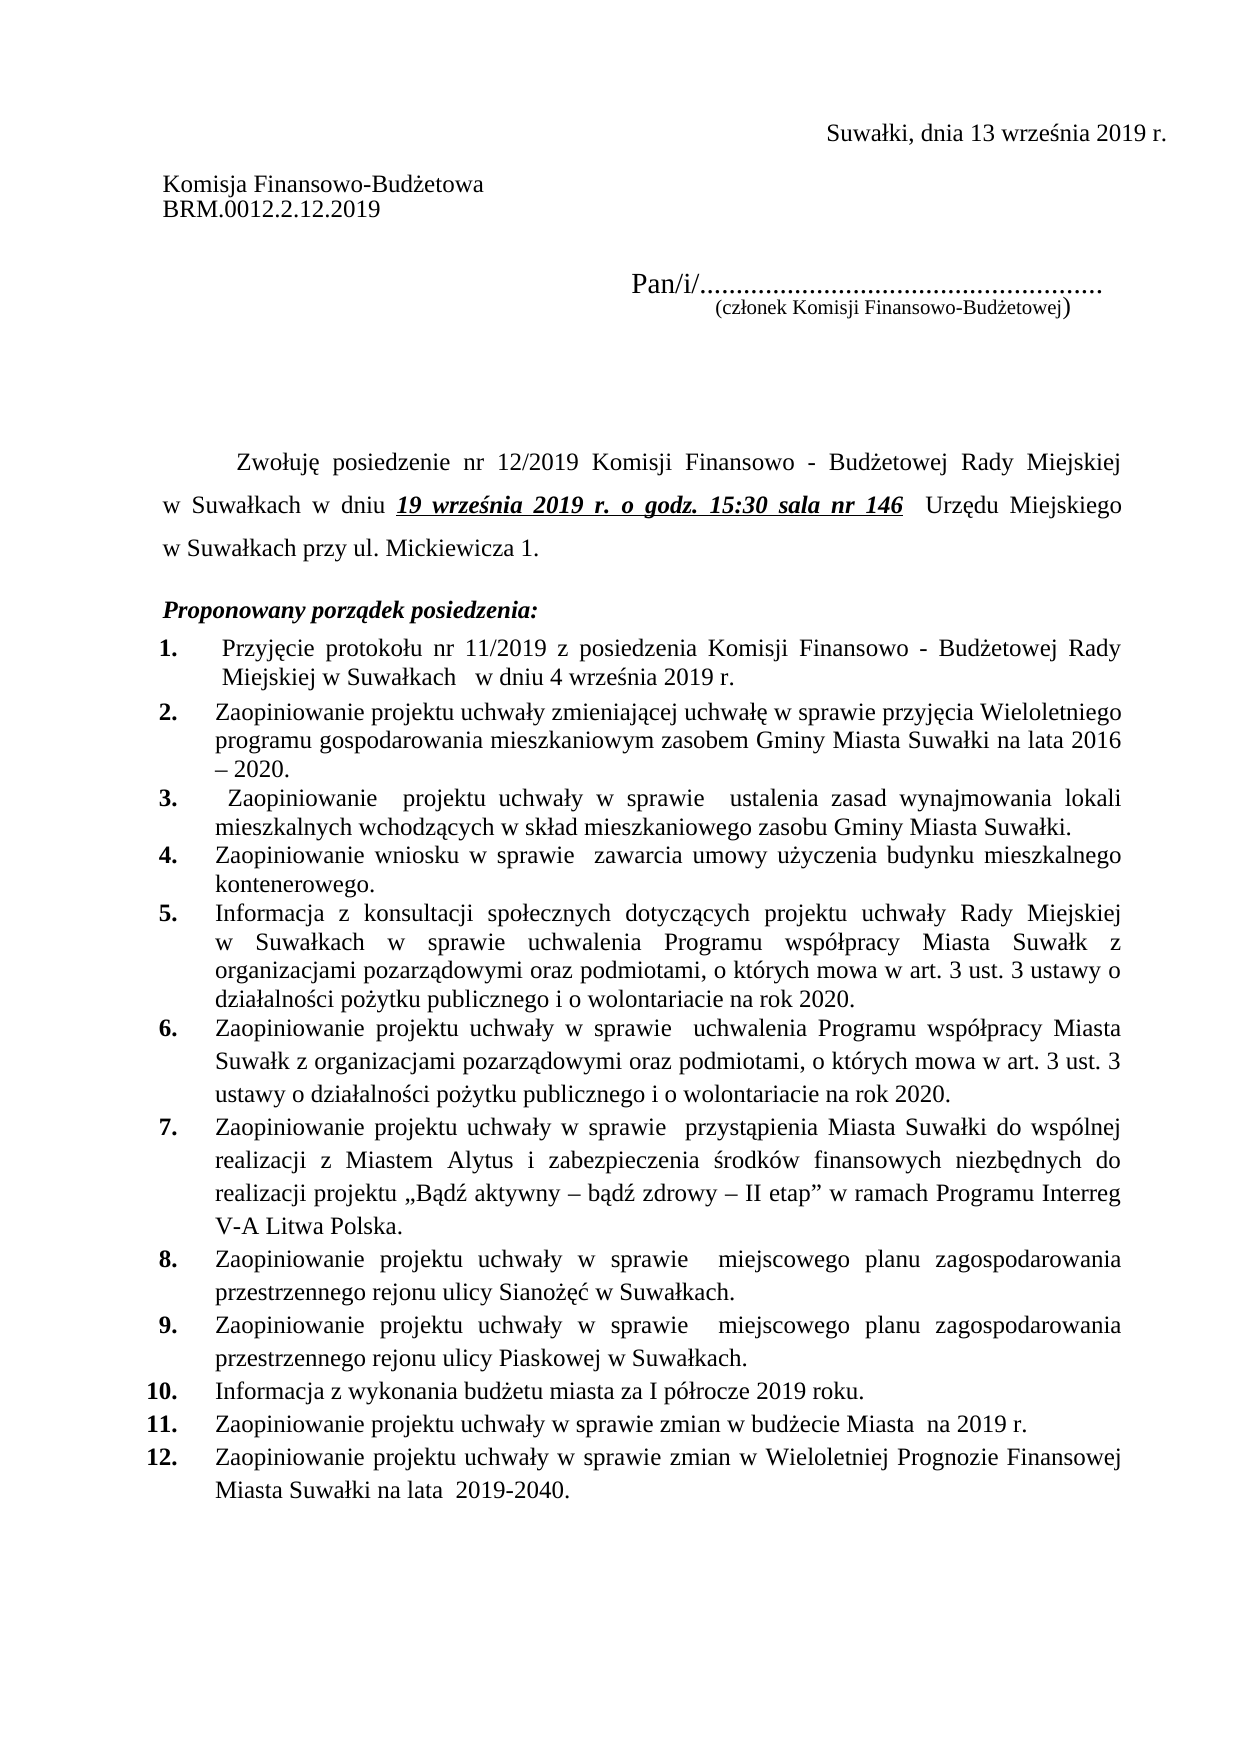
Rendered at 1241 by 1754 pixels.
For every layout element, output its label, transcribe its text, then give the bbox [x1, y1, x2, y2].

list Zaopiniowanie projektu uchwały w sprawie przystąpienia Miasta Suwałki do wspólnej realizacji z Miastem Alytus i zabezpieczenia środków finansowych niezbędnych do realizacji projektu „Bądź aktywny – bądź zdrowy – II etap” w ramach Programu Interreg V-A Litwa Polska. [177, 1112, 1122, 1240]
list Zaopiniowanie projektu uchwały w sprawie zmian w budżecie Miasta na 2019 r. [177, 1409, 1122, 1438]
list Zaopiniowanie projektu uchwały zmieniającej uchwałę w sprawie przyjęcia Wieloletniego programu gospodarowania mieszkaniowym zasobem Gminy Miasta Suwałki na lata 2016 – 2020. [177, 697, 1122, 783]
text Komisja Finansowo-Budżetowa [162, 172, 1122, 197]
list Zaopiniowanie projektu uchwały w sprawie uchwalenia Programu współpracy Miasta Suwałk z organizacjami pozarządowymi oraz podmiotami, o których mowa w art. 3 ust. 3 ustawy o działalności pożytku publicznego i o wolontariacie na rok 2020. [177, 1013, 1122, 1108]
list Zaopiniowanie projektu uchwały w sprawie miejscowego planu zagospodarowania przestrzennego rejonu ulicy Piaskowej w Suwałkach. [177, 1310, 1122, 1372]
text Suwałki, dnia 13 września 2019 r. [752, 118, 1181, 147]
list Zaopiniowanie projektu uchwały w sprawie ustalenia zasad wynajmowania lokali mieszkalnych wchodzących w skład mieszkaniowego zasobu Gminy Miasta Suwałki. [177, 783, 1122, 841]
list Zaopiniowanie wniosku w sprawie zawarcia umowy użyczenia budynku mieszkalnego kontenerowego. [177, 841, 1122, 898]
list Informacja z wykonania budżetu miasta za I półrocze 2019 roku. [177, 1376, 1122, 1405]
list Przyjęcie protokołu nr 11/2019 z posiedzenia Komisji Finansowo - Budżetowej Rady Miejskiej w Suwałkach w dniu 4 września 2019 r. [177, 633, 1122, 691]
text Zwołuję posiedzenie nr 12/2019 Komisji Finansowo - Budżetowej Rady Miejskiej w Suwałkach w dniu 19 września 2019 r. o godz. 15:30 sala nr 146 Urzędu Miejskiego w Suwałkach przy ul. Mickiewicza 1. [162, 447, 1122, 562]
list Zaopiniowanie projektu uchwały w sprawie zmian w Wieloletniej Prognozie Finansowej Miasta Suwałki na lata 2019-2040. [177, 1442, 1122, 1504]
text (członek Komisji Finansowo-Budżetowej) [679, 298, 1122, 319]
text Pan/i/ [631, 273, 1122, 298]
text BRM.0012.2.12.2019 [162, 197, 1122, 223]
list Zaopiniowanie projektu uchwały w sprawie miejscowego planu zagospodarowania przestrzennego rejonu ulicy Sianożęć w Suwałkach. [177, 1244, 1122, 1306]
text Proponowany porządek posiedzenia: [162, 597, 1122, 624]
list Informacja z konsultacji społecznych dotyczących projektu uchwały Rady Miejskiej w Suwałkach w sprawie uchwalenia Programu współpracy Miasta Suwałk z organizacjami pozarządowymi oraz podmiotami, o których mowa w art. 3 ust. 3 ustawy o działalności pożytku publicznego i o wolontariacie na rok 2020. [177, 898, 1122, 1013]
